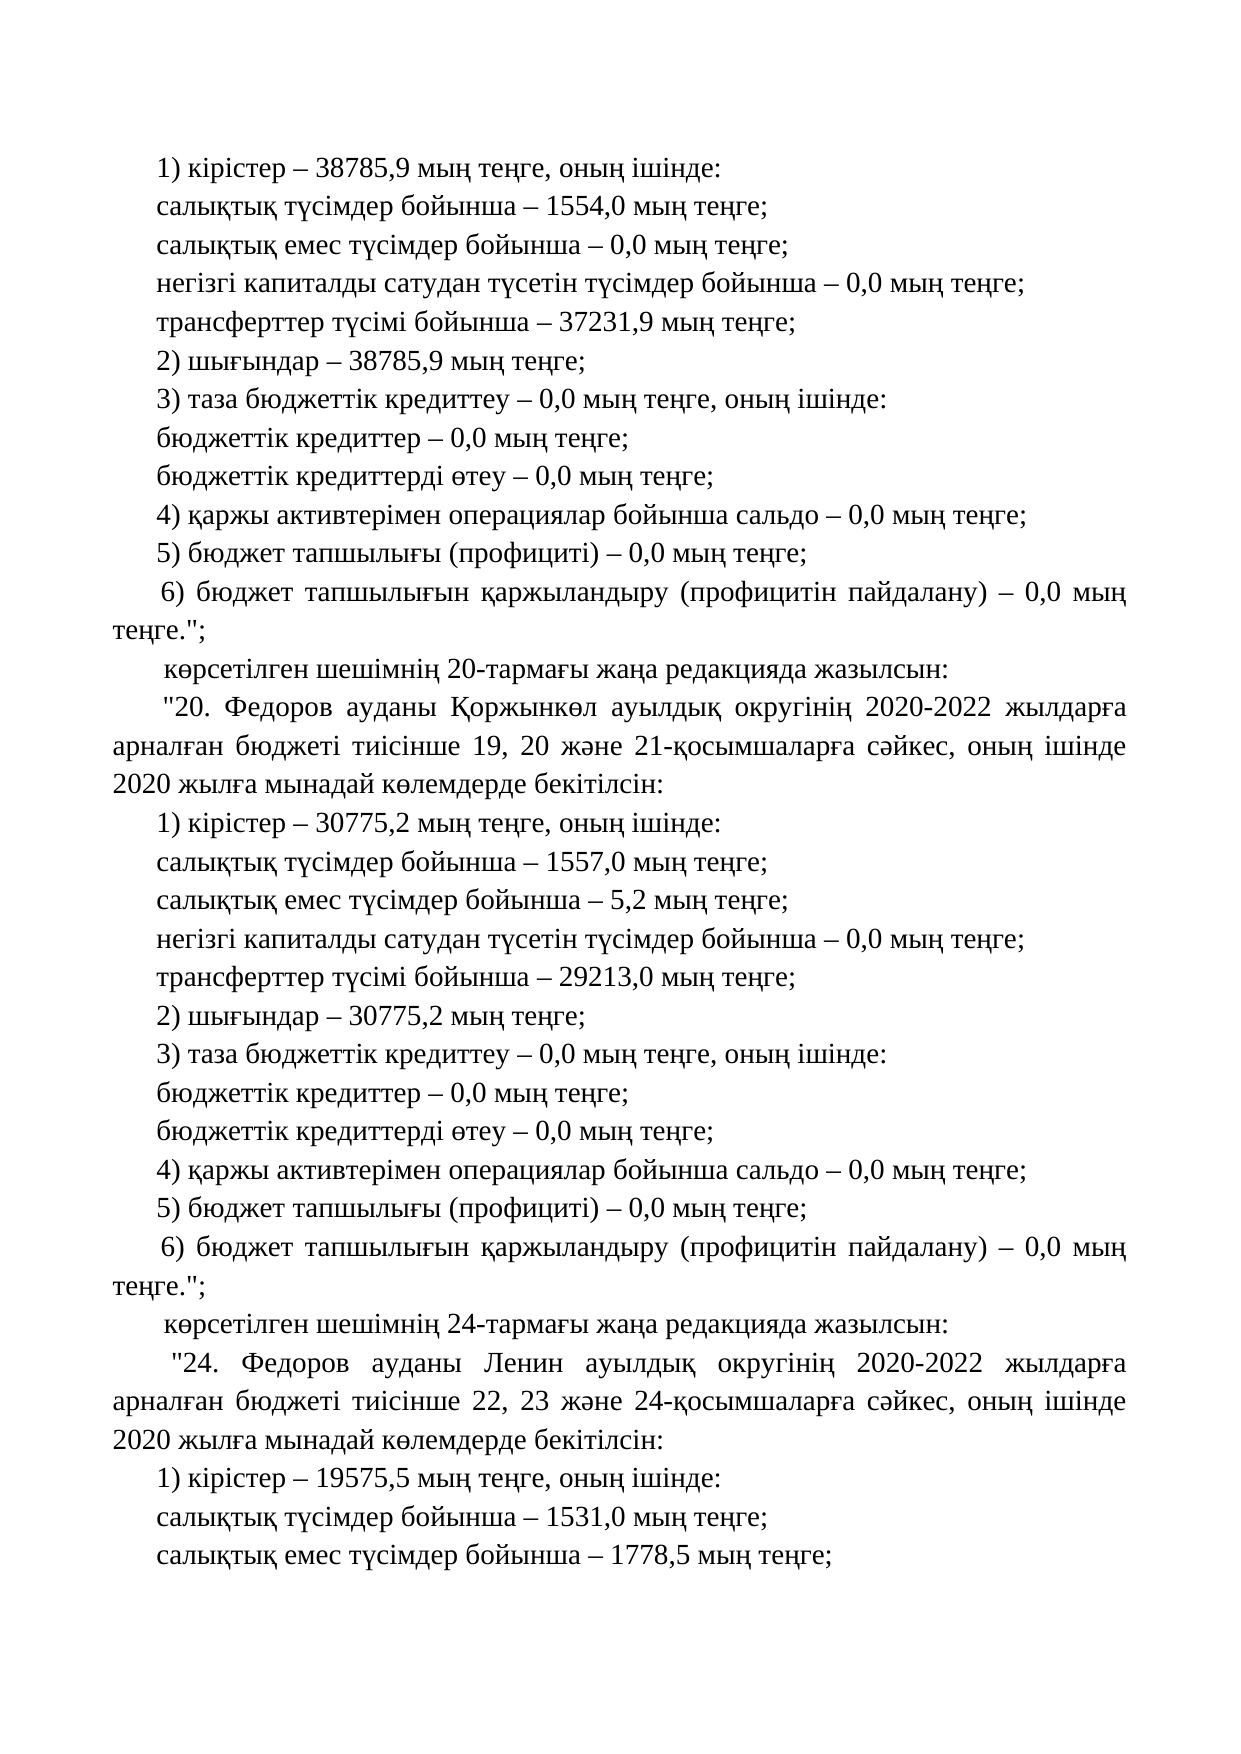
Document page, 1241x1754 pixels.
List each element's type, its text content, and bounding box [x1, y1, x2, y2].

text 2) шығындар – 38785,9 мың теңге; [112, 343, 1128, 376]
text 1) кірістер – 19575,5 мың теңге, оның ішінде: [112, 1460, 1128, 1494]
text 1) кірістер – 30775,2 мың теңге, оның ішінде: [112, 805, 1128, 839]
text салықтық емес түсімдер бойынша – 5,2 мың теңге; [112, 882, 1128, 916]
text 5) бюджет тапшылығы (профициті) – 0,0 мың теңге; [112, 1191, 1128, 1224]
text "20. Федоров ауданы Қоржынкөл ауылдық округінің 2020-2022 жылдарға арналған бюджеті тиісінше 19, 20 және 21-қосымшаларға сәйкес, оның ішінде 2020 жылға мынадай көлемдерде бекітілсін: [112, 689, 1128, 800]
text 3) таза бюджеттік кредиттеу – 0,0 мың теңге, оның ішінде: [112, 1036, 1128, 1070]
text 6) бюджет тапшылығын қаржыландыру (профицитін пайдалану) – 0,0 мың теңге."; [112, 1229, 1128, 1301]
text трансферттер түсімі бойынша – 37231,9 мың теңге; [112, 304, 1128, 338]
text "24. Федоров ауданы Ленин ауылдық округінің 2020-2022 жылдарға арналған бюджеті тиісінше 22, 23 және 24-қосымшаларға сәйкес, оның ішінде 2020 жылға мынадай көлемдерде бекітілсін: [112, 1345, 1128, 1455]
text трансферттер түсімі бойынша – 29213,0 мың теңге; [112, 959, 1128, 993]
text салықтық түсімдер бойынша – 1554,0 мың теңге; [112, 188, 1128, 222]
text салықтық түсімдер бойынша – 1531,0 мың теңге; [112, 1499, 1128, 1532]
text 1) кірістер – 38785,9 мың теңге, оның ішінде: [112, 150, 1128, 183]
text 6) бюджет тапшылығын қаржыландыру (профицитін пайдалану) – 0,0 мың теңге."; [112, 574, 1128, 646]
text 4) қаржы активтерімен операциялар бойынша сальдо – 0,0 мың теңге; [112, 497, 1128, 530]
text салықтық емес түсімдер бойынша – 0,0 мың теңге; [112, 227, 1128, 261]
text бюджеттік кредиттерді өтеу – 0,0 мың теңге; [112, 458, 1128, 492]
text негізгі капиталды сатудан түсетін түсімдер бойынша – 0,0 мың теңге; [112, 921, 1128, 954]
text 4) қаржы активтерімен операциялар бойынша сальдо – 0,0 мың теңге; [112, 1152, 1128, 1186]
text бюджеттік кредиттерді өтеу – 0,0 мың теңге; [112, 1113, 1128, 1147]
text салықтық емес түсімдер бойынша – 1778,5 мың теңге; [112, 1537, 1128, 1571]
text бюджеттік кредиттер – 0,0 мың теңге; [112, 1075, 1128, 1108]
text салықтық түсімдер бойынша – 1557,0 мың теңге; [112, 844, 1128, 877]
text 2) шығындар – 30775,2 мың теңге; [112, 998, 1128, 1031]
text 3) таза бюджеттік кредиттеу – 0,0 мың теңге, оның ішінде: [112, 381, 1128, 415]
text негізгі капиталды сатудан түсетін түсімдер бойынша – 0,0 мың теңге; [112, 266, 1128, 299]
text көрсетілген шешімнің 24-тармағы жаңа редакцияда жазылсын: [112, 1306, 1128, 1340]
text көрсетілген шешімнің 20-тармағы жаңа редакцияда жазылсын: [112, 651, 1128, 684]
text 5) бюджет тапшылығы (профициті) – 0,0 мың теңге; [112, 535, 1128, 569]
text бюджеттік кредиттер – 0,0 мың теңге; [112, 420, 1128, 453]
